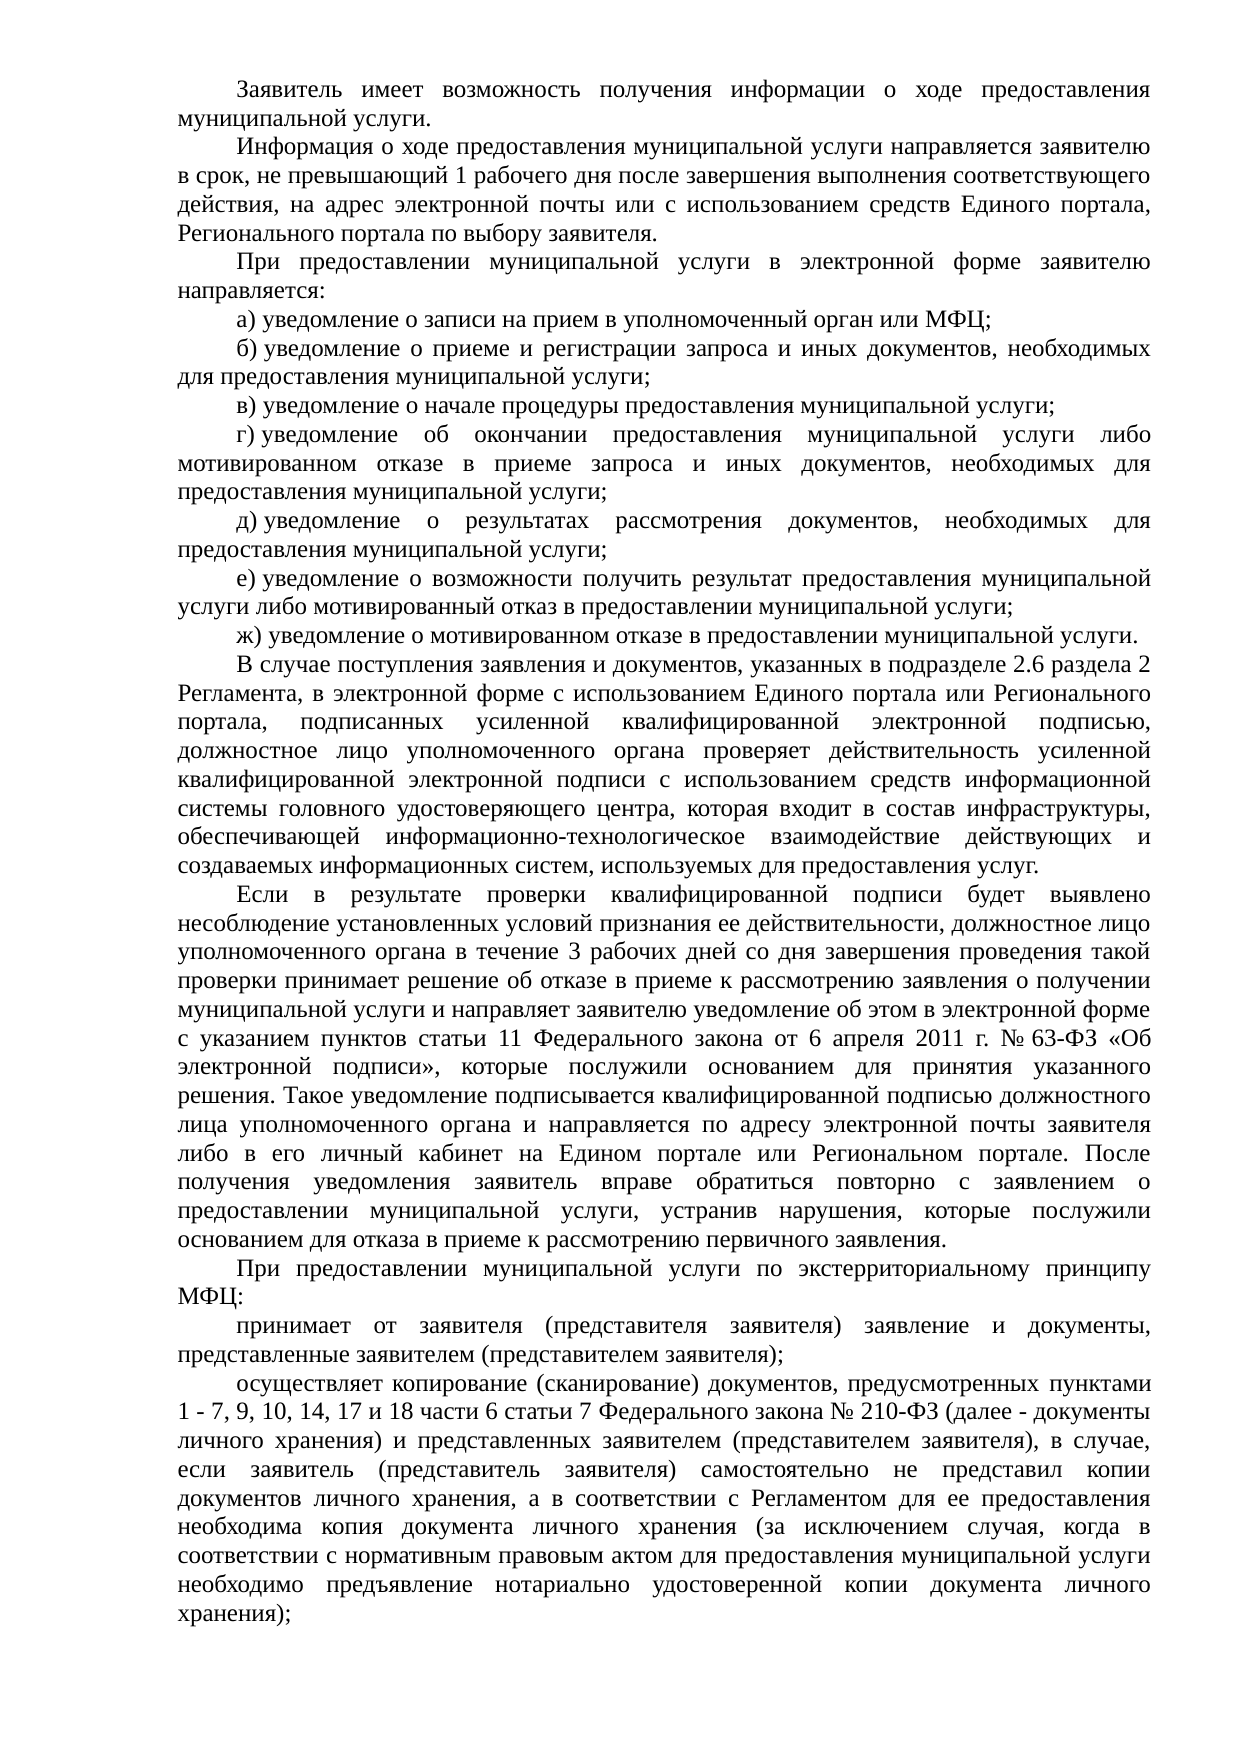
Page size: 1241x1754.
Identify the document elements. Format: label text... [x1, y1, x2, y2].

text При предоставлении муниципальной услуги по экстерриториальному принципу МФЦ: [177, 1253, 1152, 1310]
text Если в результате проверки квалифицированной подписи будет выявлено несоблюдение установленных условий признания ее действительности, должностное лицо уполномоченного органа в течение 3 рабочих дней со дня завершения проведения такой проверки принимает решение об отказе в приеме к рассмотрению заявления о получении муниципальной услуги и направляет заявителю уведомление об этом в электронной форме с указанием пунктов статьи 11 Федерального закона от 6 апреля 2011 г. № 63-ФЗ «Об электронной подписи», которые послужили основанием для принятия указанного решения. Такое уведомление подписывается квалифицированной подписью должностного лица уполномоченного органа и направляется по адресу электронной почты заявителя либо в его личный кабинет на Едином портале или Региональном портале. После получения уведомления заявитель вправе обратиться повторно с заявлением о предоставлении муниципальной услуги, устранив нарушения, которые послужили основанием для отказа в приеме к рассмотрению первичного заявления. [177, 879, 1152, 1253]
text а) уведомление о записи на прием в уполномоченный орган или МФЦ; [177, 304, 1152, 333]
text г) уведомление об окончании предоставления муниципальной услуги либо мотивированном отказе в приеме запроса и иных документов, необходимых для предоставления муниципальной услуги; [177, 419, 1152, 505]
text осуществляет копирование (сканирование) документов, предусмотренных пунктами 1 - 7, 9, 10, 14, 17 и 18 части 6 статьи 7 Федерального закона № 210-ФЗ (далее - документы личного хранения) и представленных заявителем (представителем заявителя), в случае, если заявитель (представитель заявителя) самостоятельно не представил копии документов личного хранения, а в соответствии с Регламентом для ее предоставления необходима копия документа личного хранения (за исключением случая, когда в соответствии с нормативным правовым актом для предоставления муниципальной услуги необходимо предъявление нотариально удостоверенной копии документа личного хранения); [177, 1368, 1152, 1626]
text принимает от заявителя (представителя заявителя) заявление и документы, представленные заявителем (представителем заявителя); [177, 1310, 1152, 1368]
text Заявитель имеет возможность получения информации о ходе предоставления муниципальной услуги. [177, 74, 1152, 131]
text В случае поступления заявления и документов, указанных в подразделе 2.6 раздела 2 Регламента, в электронной форме с использованием Единого портала или Регионального портала, подписанных усиленной квалифицированной электронной подписью, должностное лицо уполномоченного органа проверяет действительность усиленной квалифицированной электронной подписи с использованием средств информационной системы головного удостоверяющего центра, которая входит в состав инфраструктуры, обеспечивающей информационно-технологическое взаимодействие действующих и создаваемых информационных систем, используемых для предоставления услуг. [177, 649, 1152, 879]
text е) уведомление о возможности получить результат предоставления муниципальной услуги либо мотивированный отказ в предоставлении муниципальной услуги; [177, 563, 1152, 620]
text б) уведомление о приеме и регистрации запроса и иных документов, необходимых для предоставления муниципальной услуги; [177, 333, 1152, 390]
text ж) уведомление о мотивированном отказе в предоставлении муниципальной услуги. [177, 620, 1152, 649]
text Информация о ходе предоставления муниципальной услуги направляется заявителю в срок, не превышающий 1 рабочего дня после завершения выполнения соответствующего действия, на адрес электронной почты или с использованием средств Единого портала, Регионального портала по выбору заявителя. [177, 131, 1152, 246]
text в) уведомление о начале процедуры предоставления муниципальной услуги; [177, 390, 1152, 419]
text При предоставлении муниципальной услуги в электронной форме заявителю направляется: [177, 246, 1152, 304]
text д) уведомление о результатах рассмотрения документов, необходимых для предоставления муниципальной услуги; [177, 505, 1152, 563]
